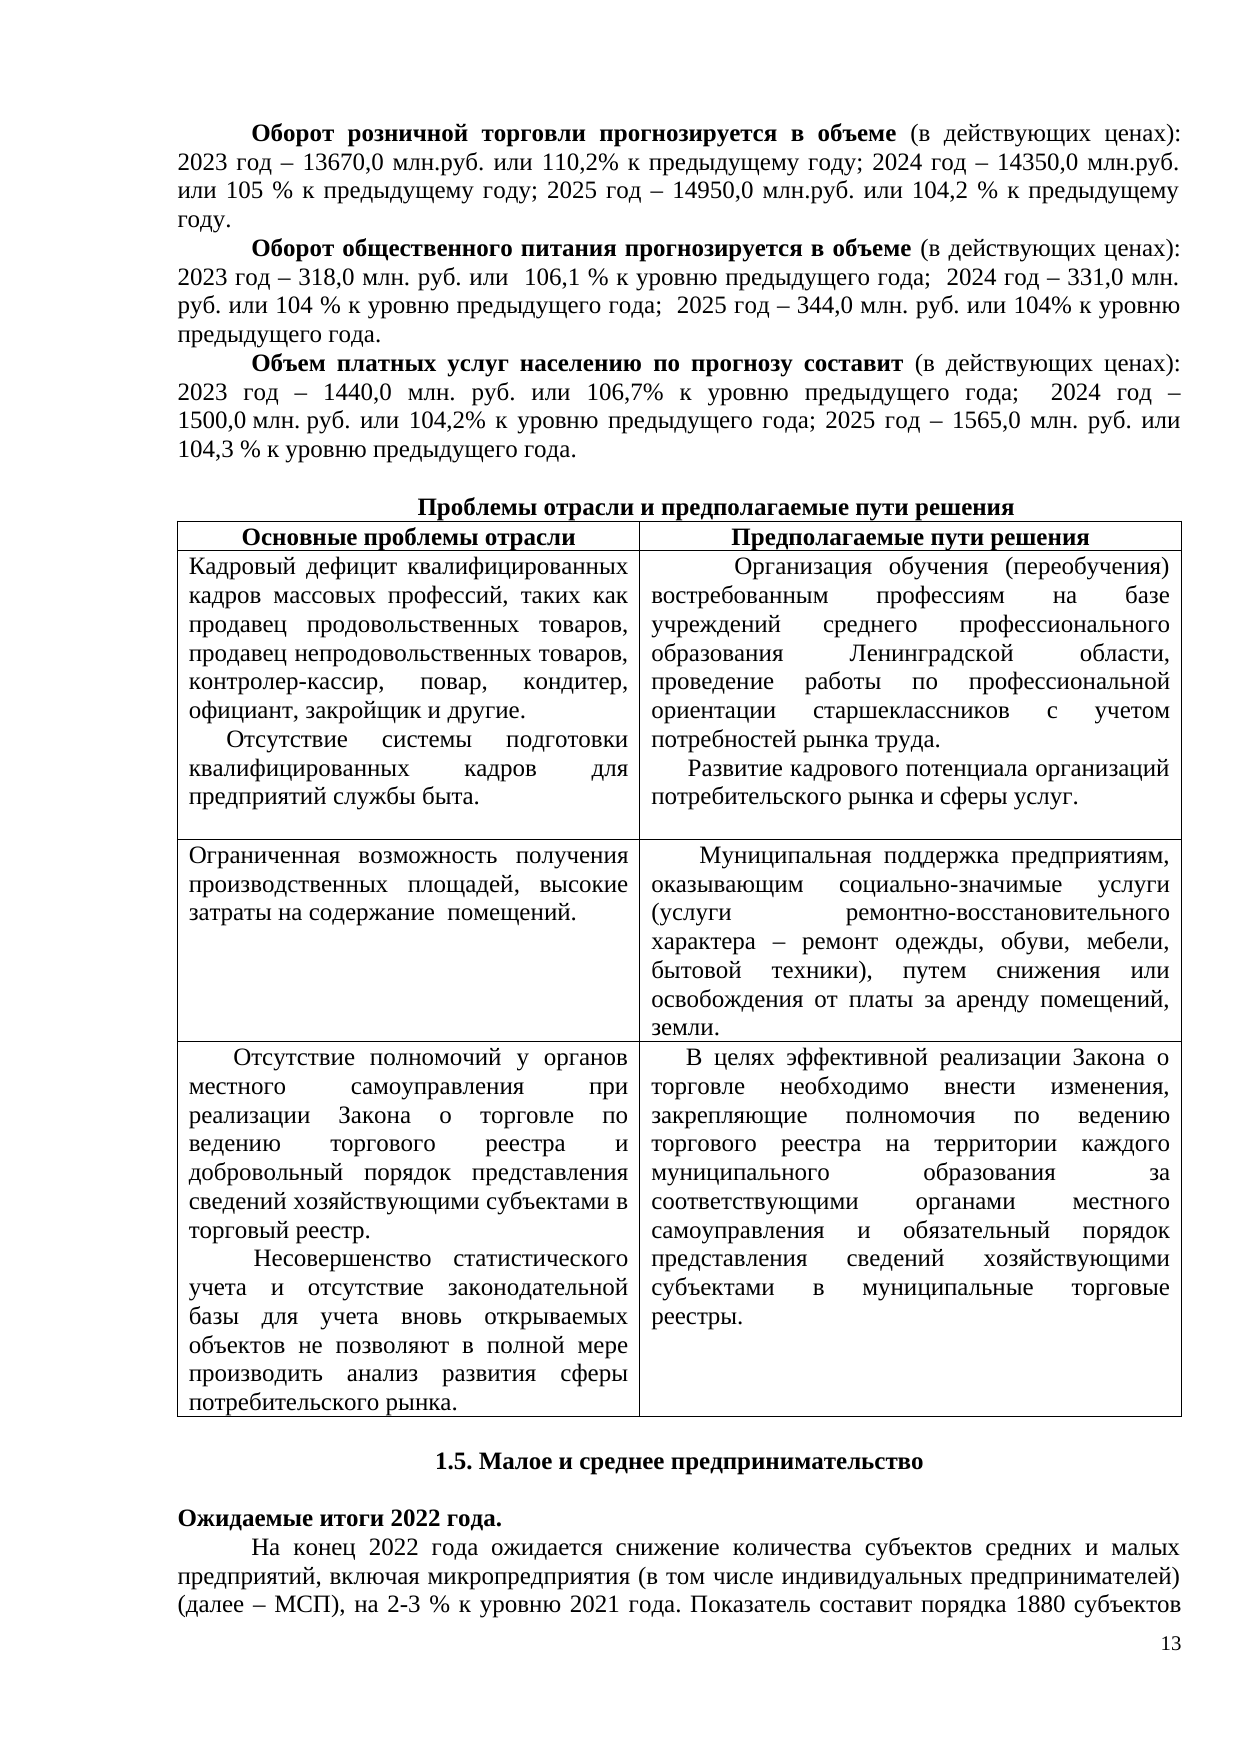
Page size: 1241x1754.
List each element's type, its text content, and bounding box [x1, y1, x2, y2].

text Объем платных услуг населению по прогнозу составит (в действующих ценах): 2023 год – 1440,0 млн. руб. или 106,7% к уровню предыдущего года; 2024 год – 1500,0 млн. руб. или 104,2% к уровню предыдущего года; 2025 год – 1565,0 млн. руб. или 104,3 % к уровню предыдущего года. [177, 348, 1181, 463]
table_cell Кадровый дефицит квалифицированных кадров массовых профессий, таких как продавец продовольственных товаров, продавец непродовольственных товаров, контролер-кассир, повар, кондитер, официант, закройщик и другие. Отсутствие системы подготовки квалифицированных кадров для предприятий службы быта. [178, 551, 639, 839]
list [177, 1532, 1181, 1618]
text Проблемы отрасли и предполагаемые пути решения [177, 492, 1181, 521]
text Оборот общественного питания прогнозируется в объеме (в действующих ценах): 2023 год – 318,0 млн. руб. или 106,1 % к уровню предыдущего года; 2024 год – 331,0 млн. руб. или 104 % к уровню предыдущего года; 2025 год – 344,0 млн. руб. или 104% к уровню предыдущего года. [177, 233, 1181, 348]
table_cell В целях эффективной реализации Закона о торговле необходимо внести изменения, закрепляющие полномочия по ведению торгового реестра на территории каждого муниципального образования за соответствующими органами местного самоуправления и обязательный порядок представления сведений хозяйствующими субъектами в муниципальные торговые реестры. [640, 1042, 1181, 1416]
text Оборот розничной торговли прогнозируется в объеме (в действующих ценах): 2023 год – 13670,0 млн.руб. или 110,2% к предыдущему году; 2024 год – 14350,0 млн.руб. или 105 % к предыдущему году; 2025 год – 14950,0 млн.руб. или 104,2 % к предыдущему году. [177, 118, 1181, 233]
table_cell Муниципальная поддержка предприятиям, оказывающим социально-значимые услуги (услуги ремонтно-восстановительного характера – ремонт одежды, обуви, мебели, бытовой техники), путем снижения или освобождения от платы за аренду помещений, земли. [640, 840, 1181, 1041]
subtitle 1.5. Малое и среднее предпринимательство [177, 1446, 1181, 1474]
table_cell Организация обучения (переобучения) востребованным профессиям на базе учреждений среднего профессионального образования Ленинградской области, проведение работы по профессиональной ориентации старшеклассников с учетом потребностей рынка труда. Развитие кадрового потенциала организаций потребительского рынка и сферы услуг. [640, 551, 1181, 839]
list Ожидаемые итоги 2022 года. [177, 1503, 1181, 1532]
table_header Основные проблемы отрасли [178, 522, 639, 550]
table_header Предполагаемые пути решения [640, 522, 1181, 550]
table_cell Отсутствие полномочий у органов местного самоуправления при реализации Закона о торговле по ведению торгового реестра и добровольный порядок представления сведений хозяйствующими субъектами в торговый реестр. Несовершенство статистического учета и отсутствие законодательной базы для учета вновь открываемых объектов не позволяют в полной мере производить анализ развития сферы потребительского рынка. [178, 1042, 639, 1416]
table_cell Ограниченная возможность получения производственных площадей, высокие затраты на содержание помещений. [178, 840, 639, 1041]
